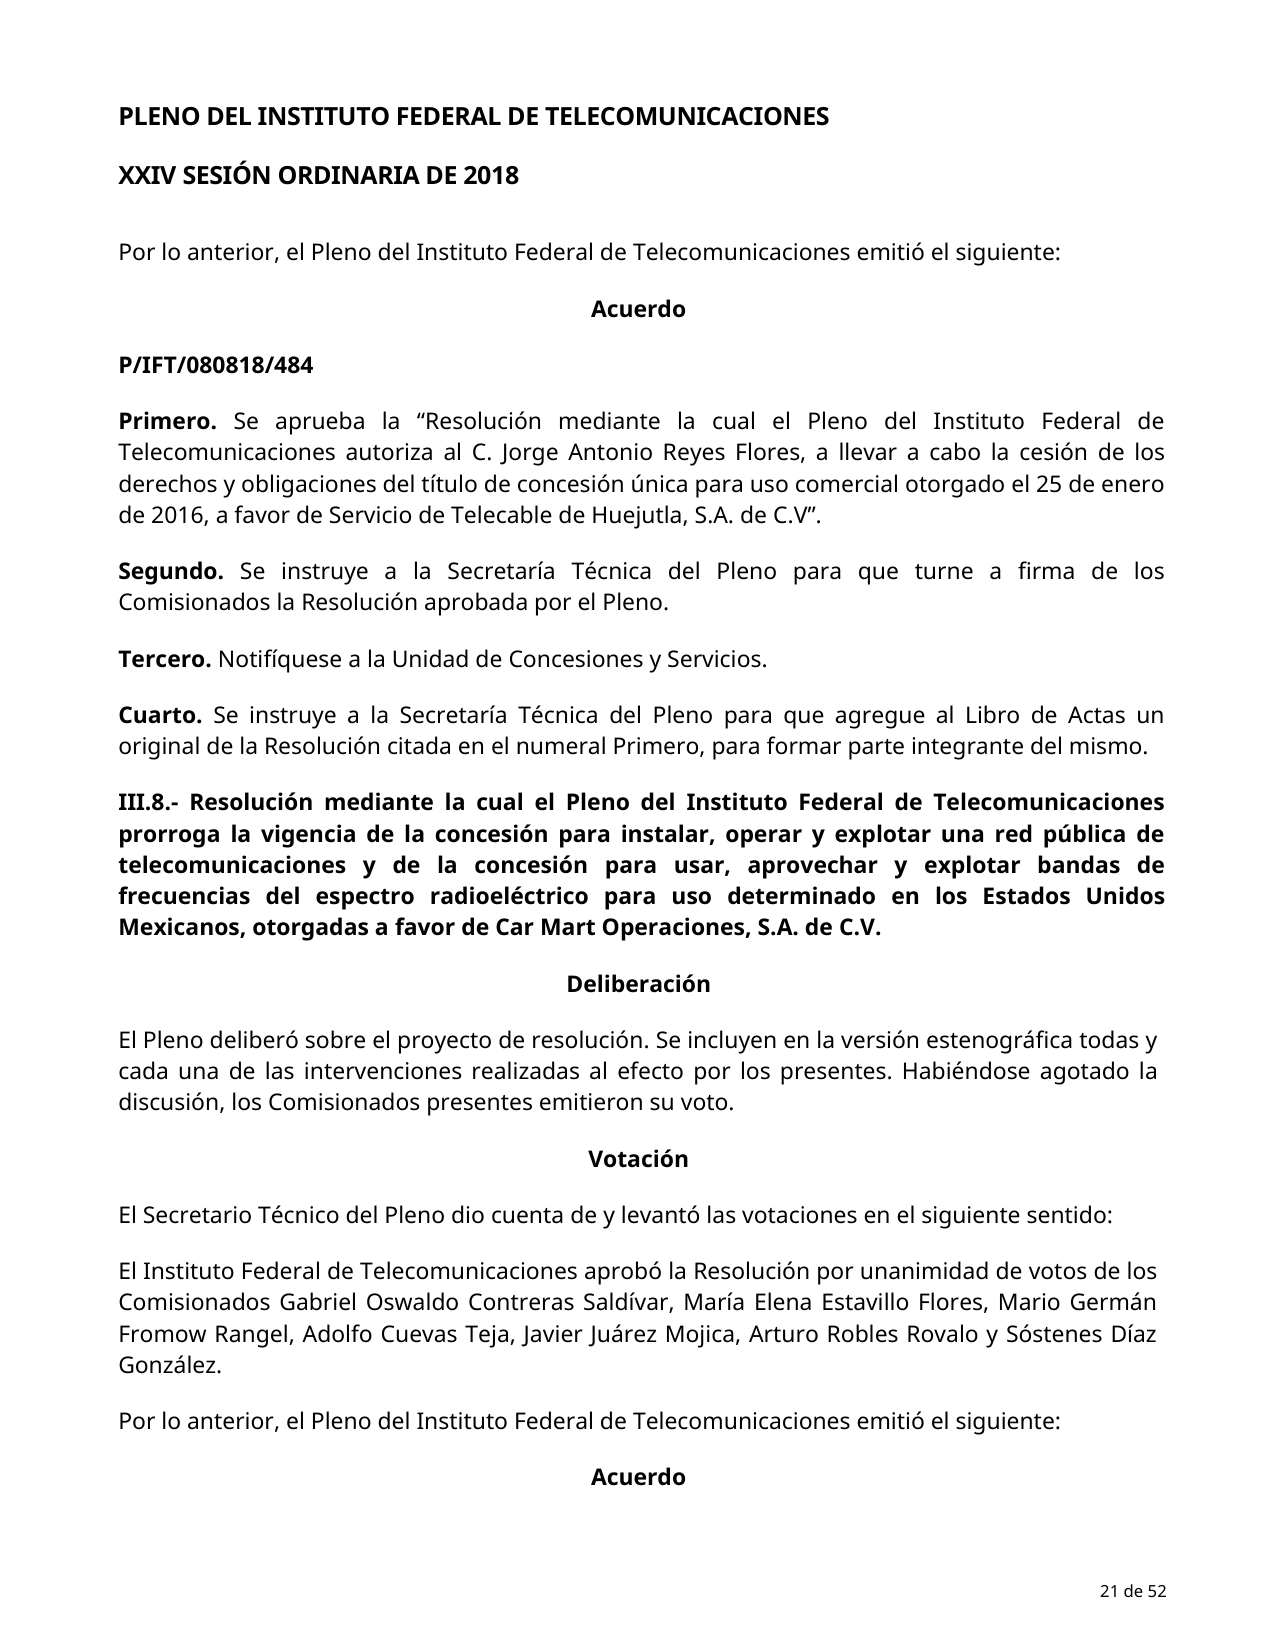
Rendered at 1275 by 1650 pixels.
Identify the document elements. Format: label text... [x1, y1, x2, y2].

text Cuarto. Se instruye a la Secretaría Técnica del Pleno para que agregue al Libro de Actas un original de la Resolución citada en el numeral Primero, para formar parte integrante del mismo. [118, 699, 1166, 761]
text Por lo anterior, el Pleno del Instituto Federal de Telecomunicaciones emitió el siguiente: [118, 236, 1159, 267]
text El Pleno deliberó sobre el proyecto de resolución. Se incluyen en la versión estenográfica todas y cada una de las intervenciones realizadas al efecto por los presentes. Habiéndose agotado la discusión, los Comisionados presentes emitieron su voto. [118, 1024, 1159, 1117]
text Segundo. Se instruye a la Secretaría Técnica del Pleno para que turne a firma de los Comisionados la Resolución aprobada por el Pleno. [118, 555, 1166, 617]
text Primero. Se aprueba la “Resolución mediante la cual el Pleno del Instituto Federal de Telecomunicaciones autoriza al C. Jorge Antonio Reyes Flores, a llevar a cabo la cesión de los derechos y obligaciones del título de concesión única para uso comercial otorgado el 25 de enero de 2016, a favor de Servicio de Telecable de Huejutla, S.A. de C.V”. [118, 405, 1166, 530]
text Tercero. Notifíquese a la Unidad de Concesiones y Servicios. [118, 642, 1166, 674]
text Por lo anterior, el Pleno del Instituto Federal de Telecomunicaciones emitió el siguiente: [118, 1405, 1159, 1436]
text El Instituto Federal de Telecomunicaciones aprobó la Resolución por unanimidad de votos de los Comisionados Gabriel Oswaldo Contreras Saldívar, María Elena Estavillo Flores, Mario Germán Fromow Rangel, Adolfo Cuevas Teja, Javier Juárez Mojica, Arturo Robles Rovalo y Sóstenes Díaz González. [118, 1255, 1159, 1380]
text El Secretario Técnico del Pleno dio cuenta de y levantó las votaciones en el siguiente sentido: [118, 1199, 1159, 1230]
text Acuerdo [118, 1461, 1159, 1492]
text P/IFT/080818/484 [118, 349, 1166, 380]
text Deliberación [118, 967, 1159, 999]
text III.8.- Resolución mediante la cual el Pleno del Instituto Federal de Telecomunicaciones prorroga la vigencia de la concesión para instalar, operar y explotar una red pública de telecomunicaciones y de la concesión para usar, aprovechar y explotar bandas de frecuencias del espectro radioeléctrico para uso determinado en los Estados Unidos Mexicanos, otorgadas a favor de Car Mart Operaciones, S.A. de C.V. [118, 786, 1166, 942]
text Votación [118, 1142, 1159, 1174]
text Acuerdo [118, 292, 1159, 324]
